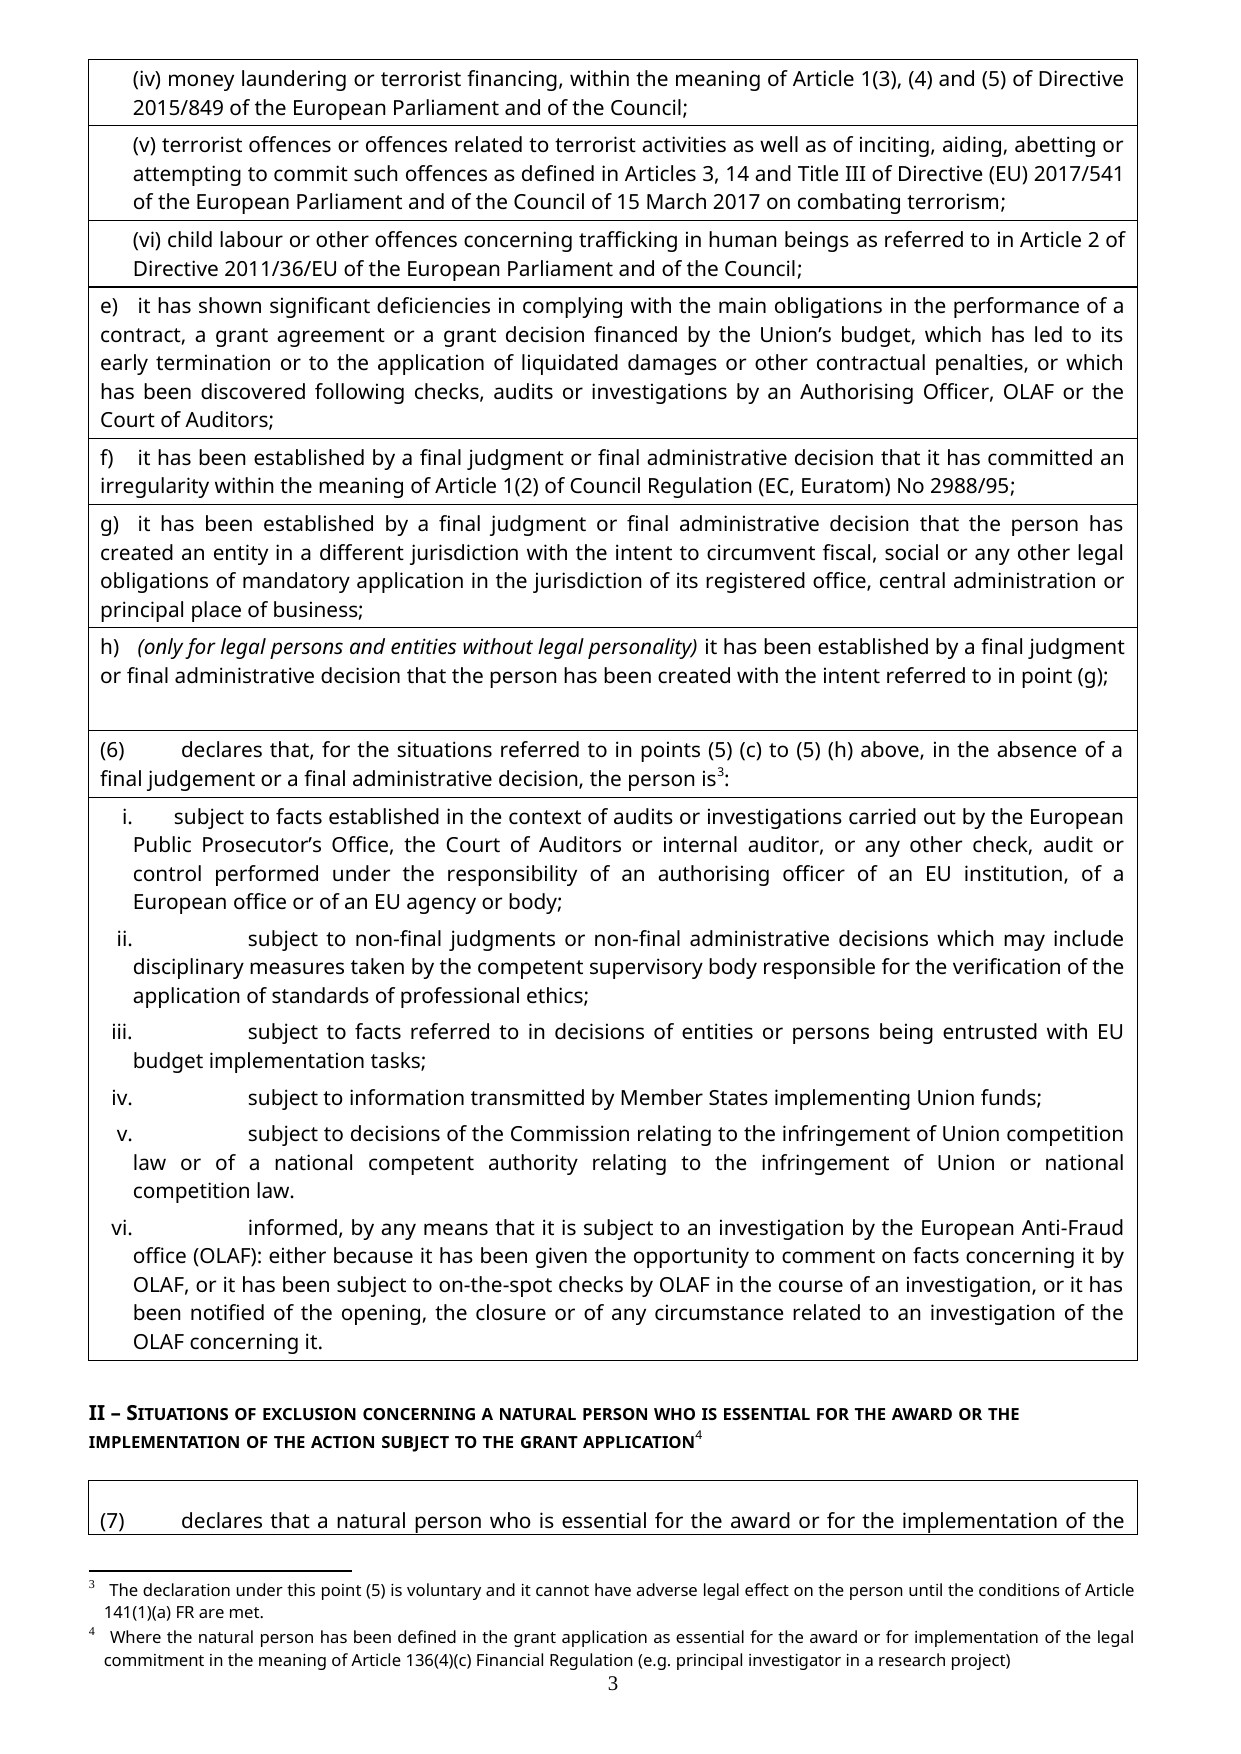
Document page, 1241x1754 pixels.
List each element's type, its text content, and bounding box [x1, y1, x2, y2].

table_cell declares that, for the situations referred to in points (5) (c) to (5) (h) above, in the absence of a final judgement or a final administrative decision, the person is: [89, 731, 1137, 797]
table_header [89, 1481, 1137, 1534]
title II – Situations of exclusion concerning a natural person who is essential for the award or the implementation of the action subject to the grant application [89, 1398, 1137, 1455]
table_cell (vi) child labour or other offences concerning trafficking in human beings as referred to in Article 2 of Directive 2011/36/EU of the European Parliament and of the Council; [89, 221, 1137, 286]
table_cell it has been established by a final judgment or final administrative decision that the person has created an entity in a different jurisdiction with the intent to circumvent fiscal, social or any other legal obligations of mandatory application in the jurisdiction of its registered office, central administration or principal place of business; [89, 505, 1137, 627]
table_cell subject to facts established in the context of audits or investigations carried out by the European Public Prosecutor’s Office, the Court of Auditors or internal auditor, or any other check, audit or control performed under the responsibility of an authorising officer of an EU institution, of a European office or of an EU agency or body; subject to non-final judgments or non-final administrative decisions which may include disciplinary measures taken by the competent supervisory body responsible for the verification of the application of standards of professional ethics; subject to facts referred to in decisions of entities or persons being entrusted with EU budget implementation tasks; subject to information transmitted by Member States implementing Union funds; subject to decisions of the Commission relating to the infringement of Union competition law or of a national competent authority relating to the infringement of Union or national competition law. informed, by any means that it is subject to an investigation by the European Anti-Fraud office (OLAF): either because it has been given the opportunity to comment on facts concerning it by OLAF, or it has been subject to on-the-spot checks by OLAF in the course of an investigation, or it has been notified of the opening, the closure or of any circumstance related to an investigation of the OLAF concerning it. [89, 798, 1137, 1359]
table_cell it has been established by a final judgment or final administrative decision that it has committed an irregularity within the meaning of Article 1(2) of Council Regulation (EC, Euratom) No 2988/95; [89, 439, 1137, 504]
table_cell (only for legal persons and entities without legal personality) it has been established by a final judgment or final administrative decision that the person has been created with the intent referred to in point (g); [89, 628, 1137, 730]
table_cell (iv) money laundering or terrorist financing, within the meaning of Article 1(3), (4) and (5) of Directive 2015/849 of the European Parliament and of the Council; [89, 60, 1137, 125]
table_cell it has shown significant deficiencies in complying with the main obligations in the performance of a contract, a grant agreement or a grant decision financed by the Union’s budget, which has led to its early termination or to the application of liquidated damages or other contractual penalties, or which has been discovered following checks, audits or investigations by an Authorising Officer, OLAF or the Court of Auditors; [89, 288, 1137, 438]
table_cell (v) terrorist offences or offences related to terrorist activities as well as of inciting, aiding, abetting or attempting to commit such offences as defined in Articles 3, 14 and Title III of Directive (EU) 2017/541 of the European Parliament and of the Council of 15 March 2017 on combating terrorism; [89, 126, 1137, 220]
